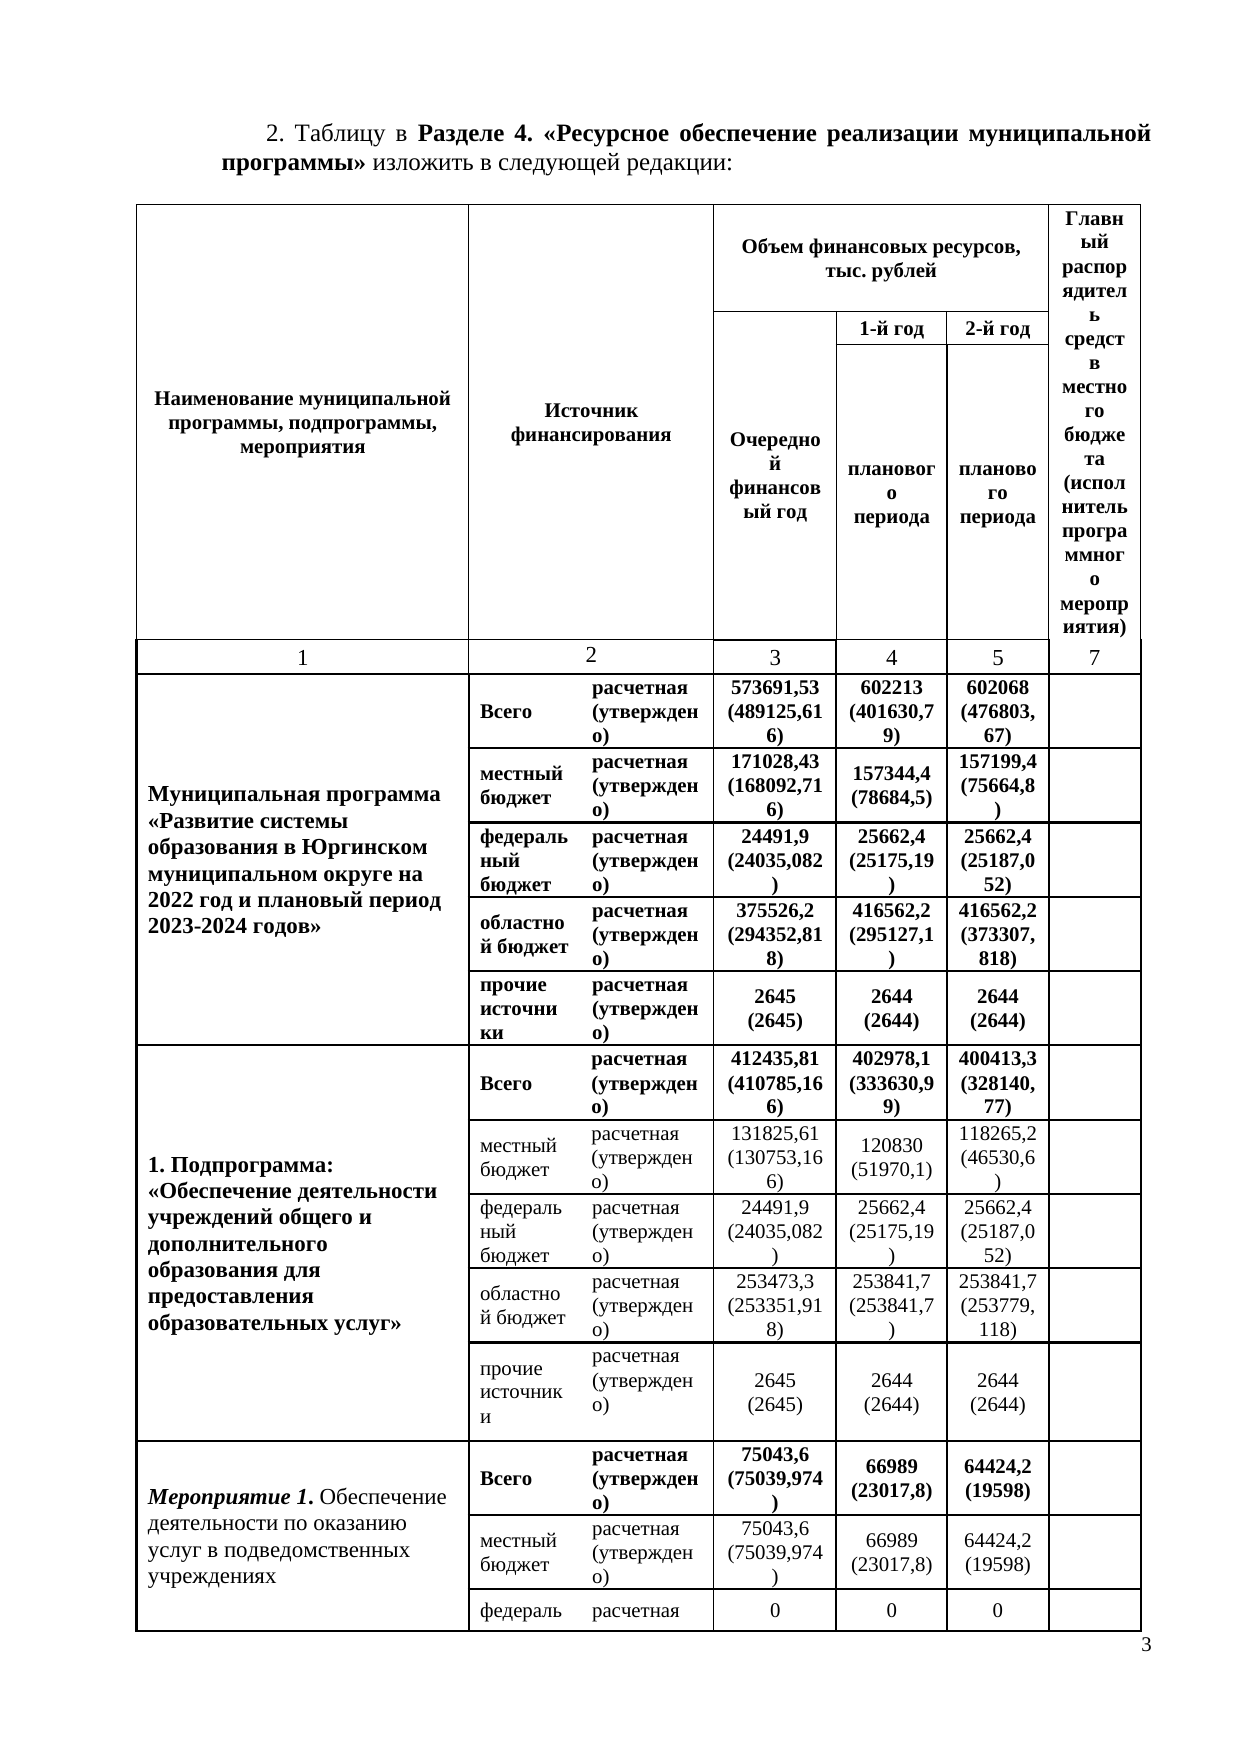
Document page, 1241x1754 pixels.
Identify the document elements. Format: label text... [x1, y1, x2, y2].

table_cell расчетная (утверждено) [581, 1195, 713, 1267]
table_cell расчетная (утверждено) [581, 1269, 713, 1341]
table_cell 2644 (2644) [837, 972, 946, 1044]
table_cell 1. Подпрограмма: «Обеспечение деятельности учреждений общего и дополнительного образования для предоставления образовательных услуг» [138, 1046, 468, 1440]
table_cell 416562,2 (295127,1) [837, 898, 946, 970]
table_cell [1050, 972, 1140, 1044]
table_cell прочие источники [470, 1344, 581, 1440]
table_cell расчетная (утверждено) [581, 1344, 713, 1440]
table_cell [1050, 1442, 1140, 1514]
table_cell 2-й год [947, 312, 1048, 344]
table_cell 2644 (2644) [837, 1344, 946, 1440]
table_cell 602068 (476803,67) [948, 675, 1048, 747]
table_cell [1050, 1121, 1140, 1193]
table_cell 7 [1050, 639, 1140, 673]
table_cell 25662,4 (25175,19) [837, 824, 946, 896]
table_cell 118265,2 (46530,6) [948, 1121, 1048, 1193]
table_cell областной бюджет [470, 1269, 581, 1341]
table_cell 66989 (23017,8) [837, 1442, 946, 1514]
table_cell местный бюджет [470, 1121, 591, 1193]
table_cell расчетная (утверждено) [581, 824, 713, 896]
table_cell расчетная (утверждено) [581, 675, 713, 747]
table_cell 602213 (401630,79) [837, 675, 946, 747]
table_cell 2644 (2644) [948, 972, 1048, 1044]
table_cell Всего [470, 675, 581, 747]
table_cell Всего [470, 1046, 591, 1118]
table_cell 4 [837, 640, 946, 673]
table_cell 1 [138, 640, 468, 673]
table_header Источник финансирования [469, 205, 713, 638]
table_cell 416562,2 (373307,818) [948, 898, 1048, 970]
table_cell расчетная (утверждено) [581, 749, 713, 821]
table_cell расчетная (утверждено) [581, 1516, 713, 1588]
text 2. Таблицу в Разделе 4. «Ресурсное обеспечение реализации муниципальной программы» изложить в следующей редакции: [221, 118, 1152, 176]
table_cell федеральный бюджет [470, 1590, 581, 1630]
table_cell [1050, 749, 1140, 821]
table_cell планового периода [837, 345, 946, 638]
table_cell 2645 (2645) [714, 1344, 835, 1440]
table_cell 5 [948, 640, 1048, 673]
table_cell 3 [714, 641, 835, 673]
table_cell 120830 (51970,1) [837, 1121, 946, 1193]
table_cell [581, 1590, 713, 1630]
table_cell [1050, 1590, 1140, 1630]
table_cell 75043,6 (75039,974) [714, 1442, 835, 1514]
table_cell 400413,3 (328140,77) [948, 1046, 1048, 1118]
table_cell Всего [470, 1442, 581, 1514]
table_header Объем финансовых ресурсов, тыс. рублей [714, 205, 1048, 311]
table_cell 375526,2 (294352,818) [714, 898, 835, 970]
table_cell планового периода [948, 345, 1048, 638]
table_cell 24491,9 (24035,082) [714, 824, 835, 896]
table_cell [1050, 824, 1140, 896]
table_cell 0 (0) [714, 1590, 835, 1630]
table_cell 157344,4 (78684,5) [837, 749, 946, 821]
table_cell 412435,81 (410785,166) [714, 1046, 835, 1118]
table_cell расчетная (утверждено) [581, 1442, 713, 1514]
table_cell 2644 (2644) [948, 1344, 1048, 1440]
table_cell [1050, 1046, 1140, 1118]
table_cell [1050, 898, 1140, 970]
table_cell 2 [469, 640, 713, 673]
table_header Наименование муниципальной программы, подпрограммы, мероприятия [137, 205, 468, 638]
table_cell [1050, 1195, 1140, 1267]
table_cell 64424,2 (19598) [948, 1516, 1048, 1588]
table_cell 66989 (23017,8) [837, 1516, 946, 1588]
table_cell 0 (0) [837, 1590, 946, 1630]
table_cell 131825,61 (130753,166) [714, 1121, 835, 1193]
table_cell областной бюджет [470, 898, 581, 970]
table_cell 0 (0) [948, 1590, 1048, 1630]
table_cell 171028,43 (168092,716) [714, 749, 835, 821]
table_cell расчетная (утверждено) [581, 972, 713, 1044]
table_cell федеральный бюджет [470, 824, 581, 896]
table_cell [1050, 1269, 1140, 1341]
table_cell 253841,7 (253779,118) [948, 1269, 1048, 1341]
table_cell [1050, 1344, 1140, 1440]
table_cell [1050, 675, 1140, 747]
table_cell 402978,1 (333630,99) [837, 1046, 946, 1118]
table_cell 253841,7 (253841,7) [837, 1269, 946, 1341]
table_cell 1-й год [837, 312, 946, 344]
table_cell 64424,2 (19598) [948, 1442, 1048, 1514]
table_cell расчетная (утверждено) [591, 1121, 713, 1193]
table_cell 75043,6 (75039,974) [714, 1516, 835, 1588]
table_cell 25662,4 (25175,19) [837, 1195, 946, 1267]
table_cell [1050, 1516, 1140, 1588]
table_cell 157199,4 (75664,8) [948, 749, 1048, 821]
table_cell местный бюджет [470, 1516, 581, 1588]
table_cell расчетная (утверждено) [581, 898, 713, 970]
table_cell Мероприятие 1. Обеспечение деятельности по оказанию услуг в подведомственных учреждениях [138, 1442, 468, 1630]
table_cell Очередной финансовый год [714, 312, 836, 638]
table_cell 24491,9 (24035,082) [714, 1195, 835, 1267]
table_cell местный бюджет [470, 749, 581, 821]
table_cell 25662,4 (25187,052) [948, 1195, 1048, 1267]
table_cell федеральный бюджет [470, 1195, 581, 1267]
table_cell 253473,3 (253351,918) [714, 1269, 835, 1341]
table_cell 25662,4 (25187,052) [948, 824, 1048, 896]
table_cell 573691,53 (489125,616) [714, 675, 835, 747]
table_cell прочие источники [470, 972, 581, 1044]
table_header Главный распорядитель средств местного бюджета (исполнитель программного мероприятия) [1049, 205, 1140, 638]
table_cell расчетная (утверждено) [591, 1046, 713, 1118]
table_cell Муниципальная программа «Развитие системы образования в Юргинском муниципальном округе на 2022 год и плановый период 2023-2024 годов» [138, 675, 468, 1044]
table_cell 2645 (2645) [714, 972, 835, 1044]
